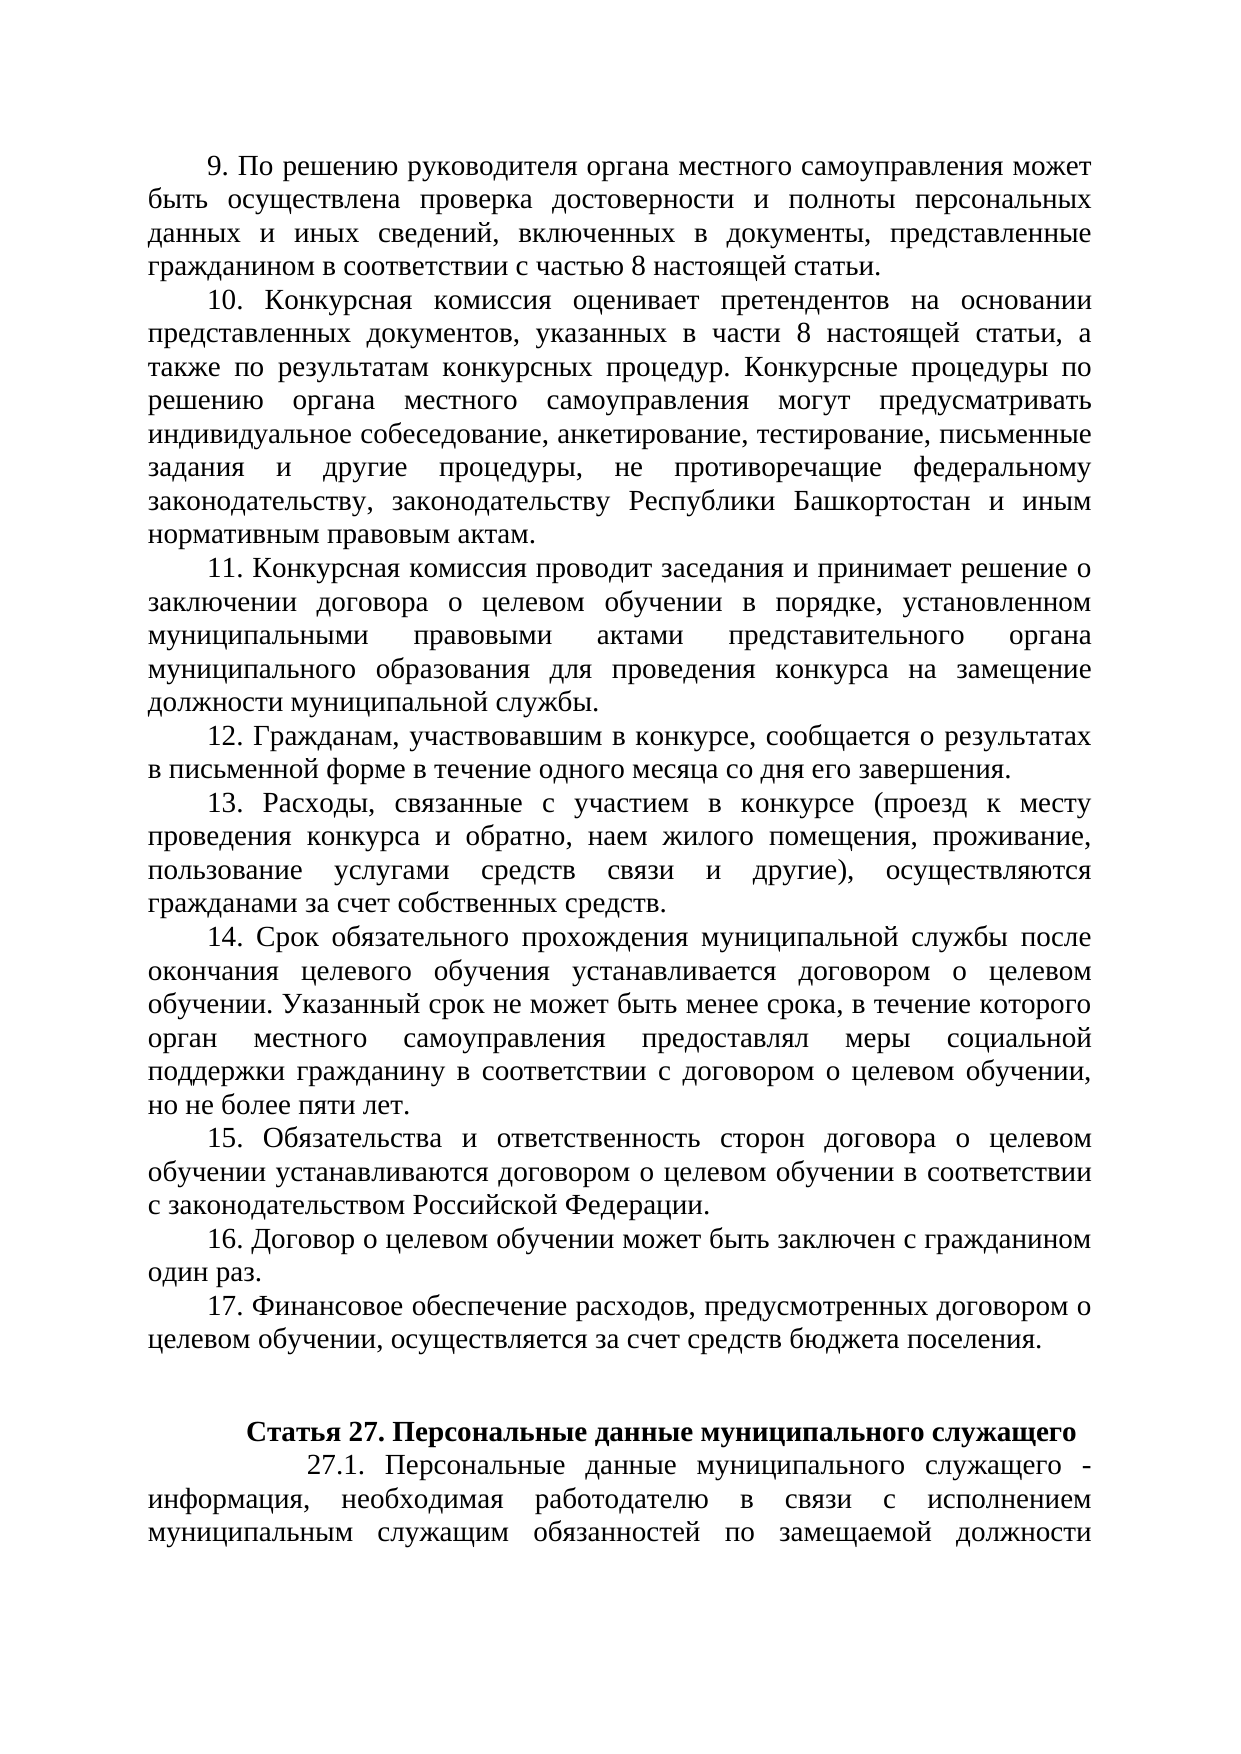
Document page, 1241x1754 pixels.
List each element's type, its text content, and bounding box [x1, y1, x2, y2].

text 10. Конкурсная комиссия оценивает претендентов на основании представленных документов, указанных в части 8 настоящей статьи, а также по результатам конкурсных процедур. Конкурсные процедуры по решению органа местного самоуправления могут предусматривать индивидуальное собеседование, анкетирование, тестирование, письменные задания и другие процедуры, не противоречащие федеральному законодательству, законодательству Республики Башкортостан и иным нормативным правовым актам. [148, 282, 1092, 550]
subtitle Статья 27. Персональные данные муниципального служащего [148, 1414, 1092, 1447]
text 14. Срок обязательного прохождения муниципальной службы после окончания целевого обучения устанавливается договором о целевом обучении. Указанный срок не может быть менее срока, в течение которого орган местного самоуправления предоставлял меры социальной поддержки гражданину в соответствии с договором о целевом обучении, но не более пяти лет. [148, 919, 1092, 1120]
text 15. Обязательства и ответственность сторон договора о целевом обучении устанавливаются договором о целевом обучении в соответствии с законодательством Российской Федерации. [148, 1120, 1092, 1221]
text 17. Финансовое обеспечение расходов, предусмотренных договором о целевом обучении, осуществляется за счет средств бюджета поселения. [148, 1288, 1092, 1355]
text 11. Конкурсная комиссия проводит заседания и принимает решение о заключении договора о целевом обучении в порядке, установленном муниципальными правовыми актами представительного органа муниципального образования для проведения конкурса на замещение должности муниципальной службы. [148, 550, 1092, 718]
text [148, 1447, 1092, 1548]
text 9. По решению руководителя органа местного самоуправления может быть осуществлена проверка достоверности и полноты персональных данных и иных сведений, включенных в документы, представленные гражданином в соответствии с частью 8 настоящей статьи. [148, 148, 1092, 282]
text 13. Расходы, связанные с участием в конкурсе (проезд к месту проведения конкурса и обратно, наем жилого помещения, проживание, пользование услугами средств связи и другие), осуществляются гражданами за счет собственных средств. [148, 785, 1092, 919]
text 16. Договор о целевом обучении может быть заключен с гражданином один раз. [148, 1221, 1092, 1288]
text 12. Гражданам, участвовавшим в конкурсе, сообщается о результатах в письменной форме в течение одного месяца со дня его завершения. [148, 718, 1092, 785]
